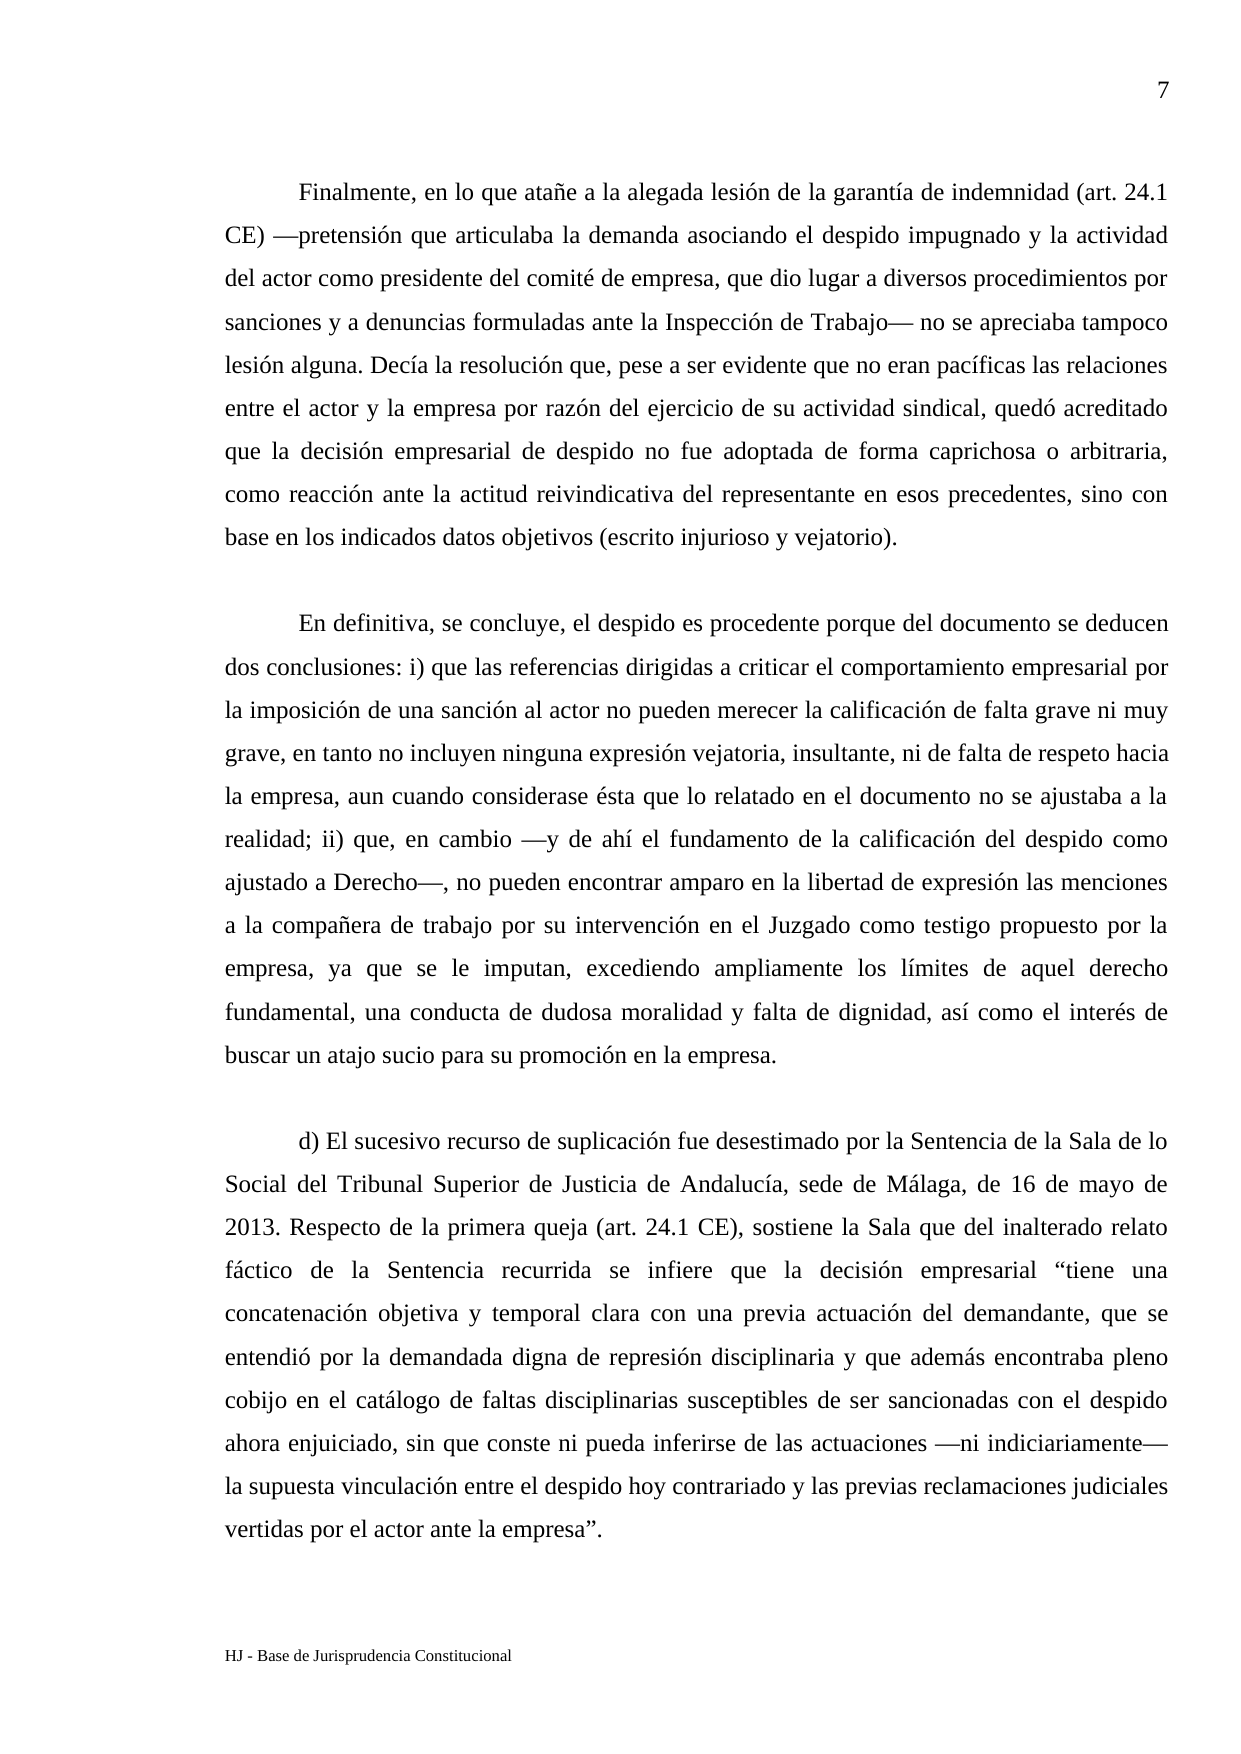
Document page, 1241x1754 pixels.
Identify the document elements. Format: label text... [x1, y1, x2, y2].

text Finalmente, en lo que atañe a la alegada lesión de la garantía de indemnidad (art. 24.1 CE) —pretensión que articulaba la demanda asociando el despido impugnado y la actividad del actor como presidente del comité de empresa, que dio lugar a diversos procedimientos por sanciones y a denuncias formuladas ante la Inspección de Trabajo— no se apreciaba tampoco lesión alguna. Decía la resolución que, pese a ser evidente que no eran pacíficas las relaciones entre el actor y la empresa por razón del ejercicio de su actividad sindical, quedó acreditado que la decisión empresarial de despido no fue adoptada de forma caprichosa o arbitraria, como reacción ante la actitud reivindicativa del representante en esos precedentes, sino con base en los indicados datos objetivos (escrito injurioso y vejatorio). [224, 177, 1169, 551]
text En definitiva, se concluye, el despido es procedente porque del documento se deducen dos conclusiones: i) que las referencias dirigidas a criticar el comportamiento empresarial por la imposición de una sanción al actor no pueden merecer la calificación de falta grave ni muy grave, en tanto no incluyen ninguna expresión vejatoria, insultante, ni de falta de respeto hacia la empresa, aun cuando considerase ésta que lo relatado en el documento no se ajustaba a la realidad; ii) que, en cambio —y de ahí el fundamento de la calificación del despido como ajustado a Derecho—, no pueden encontrar amparo en la libertad de expresión las menciones a la compañera de trabajo por su intervención en el Juzgado como testigo propuesto por la empresa, ya que se le imputan, excediendo ampliamente los límites de aquel derecho fundamental, una conducta de dudosa moralidad y falta de dignidad, así como el interés de buscar un atajo sucio para su promoción en la empresa. [224, 608, 1169, 1068]
text d) El sucesivo recurso de suplicación fue desestimado por la Sentencia de la Sala de lo Social del Tribunal Superior de Justicia de Andalucía, sede de Málaga, de 16 de mayo de 2013. Respecto de la primera queja (art. 24.1 CE), sostiene la Sala que del inalterado relato fáctico de la Sentencia recurrida se infiere que la decisión empresarial “tiene una concatenación objetiva y temporal clara con una previa actuación del demandante, que se entendió por la demandada digna de represión disciplinaria y que además encontraba pleno cobijo en el catálogo de faltas disciplinarias susceptibles de ser sancionadas con el despido ahora enjuiciado, sin que conste ni pueda inferirse de las actuaciones —ni indiciariamente— la supuesta vinculación entre el despido hoy contrariado y las previas reclamaciones judiciales vertidas por el actor ante la empresa”. [224, 1126, 1169, 1543]
